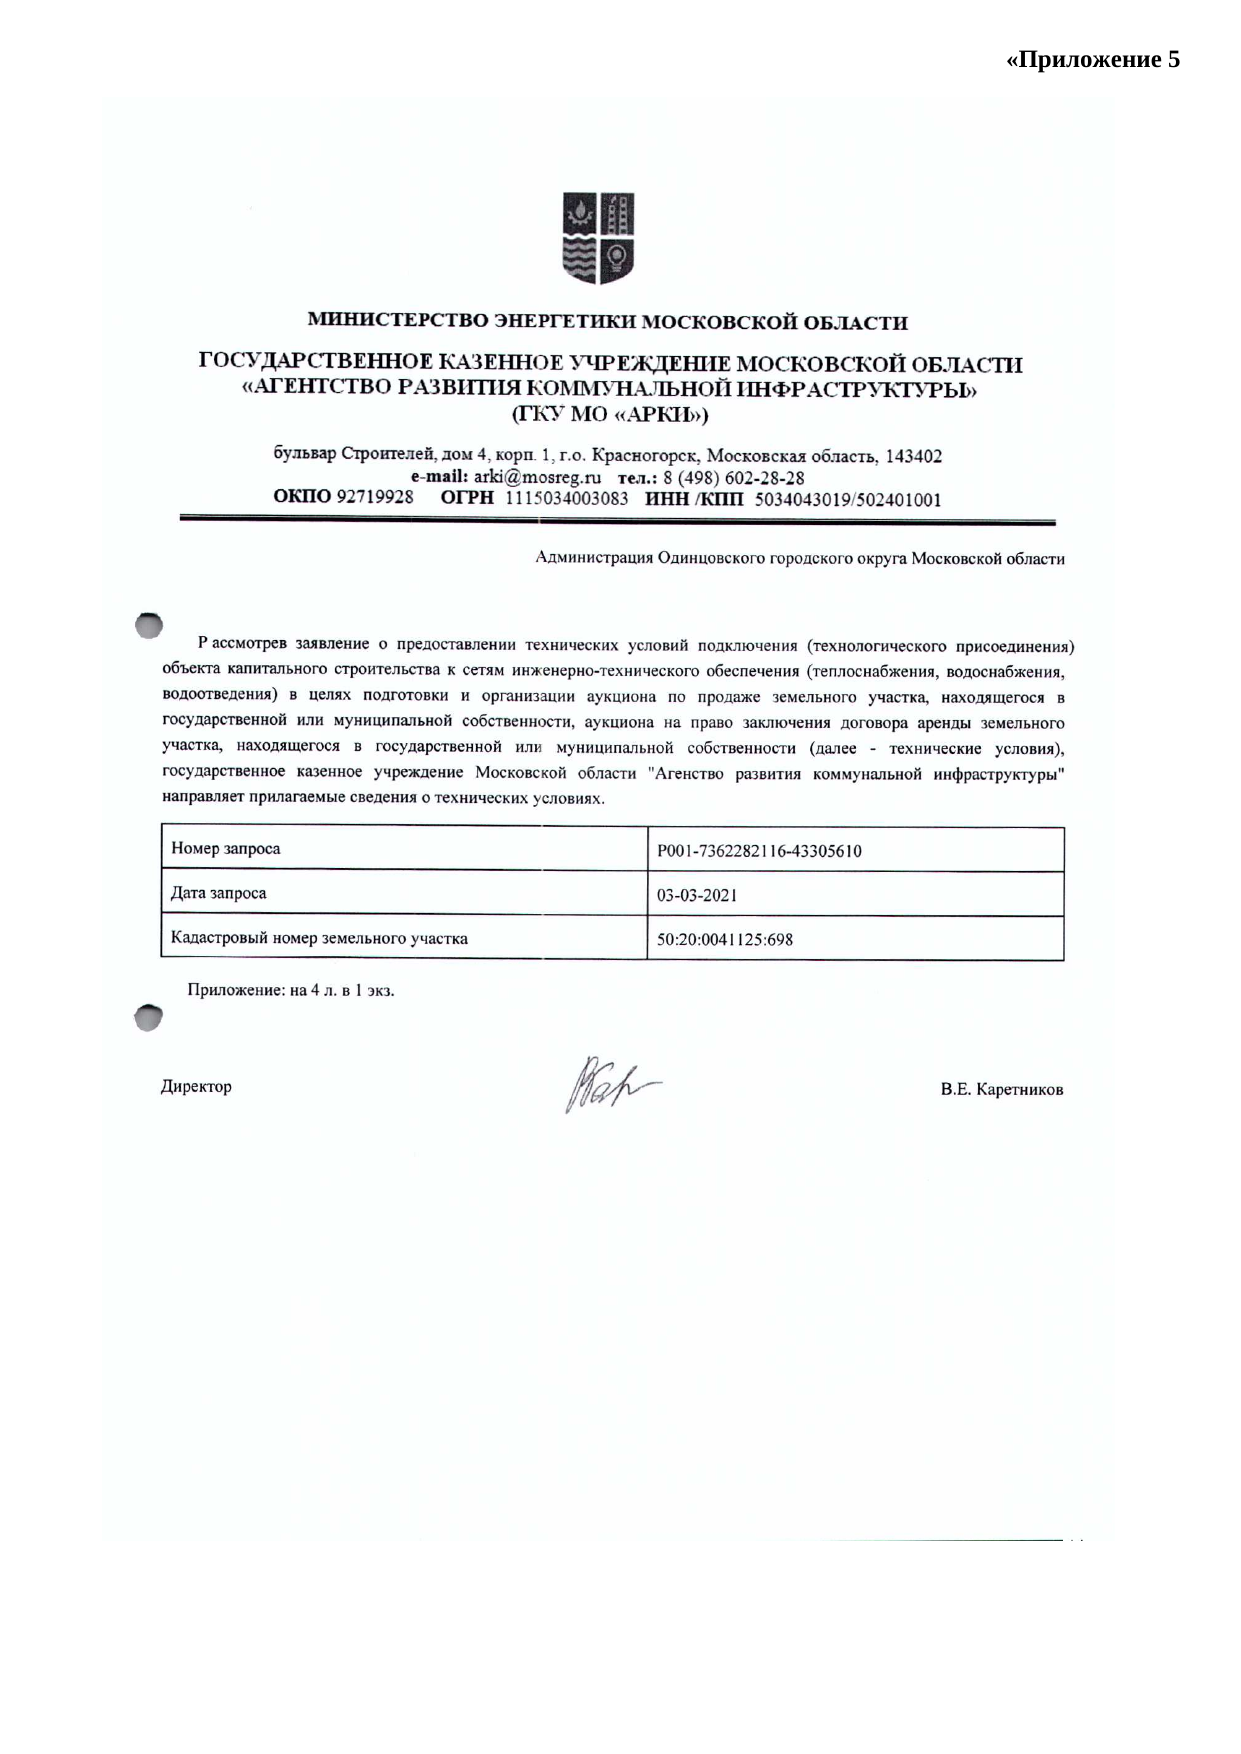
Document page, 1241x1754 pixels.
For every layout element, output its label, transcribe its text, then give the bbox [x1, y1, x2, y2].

picture [102, 97, 1115, 1541]
subtitle «Приложение 5 [102, 44, 1180, 73]
